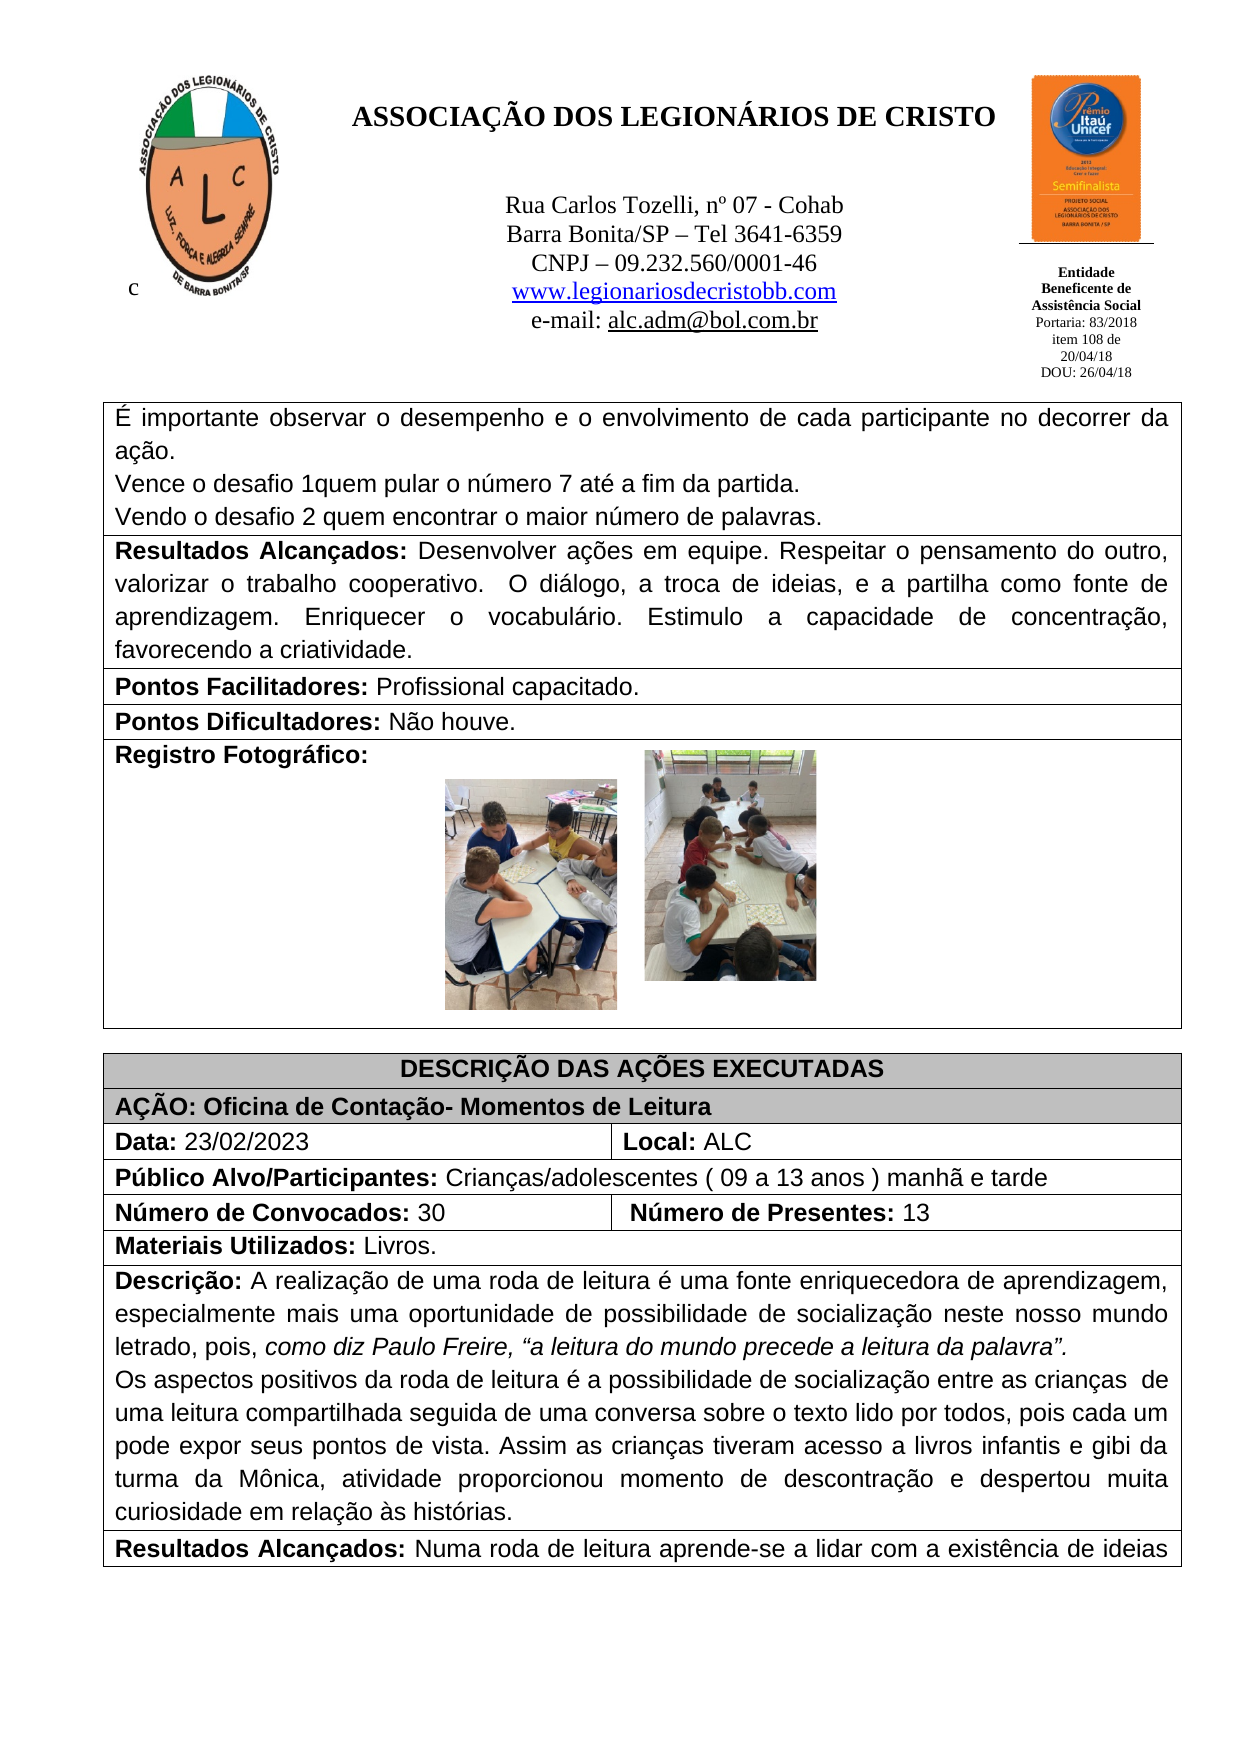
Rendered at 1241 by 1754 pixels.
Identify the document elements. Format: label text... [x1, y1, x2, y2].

table_cell Público Alvo/Participantes: Crianças/adolescentes ( 09 a 13 anos ) manhã e tarde [104, 1160, 1181, 1194]
table_cell Número de Presentes: 13 [612, 1195, 1181, 1229]
table_cell Local: ALC [612, 1124, 1181, 1159]
table_cell Descrição: A realização de uma roda de leitura é uma fonte enriquecedora de aprendizagem, especialmente mais uma oportunidade de possibilidade de socialização neste nosso mundo letrado, pois, como diz Paulo Freire, “a leitura do mundo precede a leitura da palavra”. Os aspectos positivos da roda de leitura é a possibilidade de socialização entre as crianças de uma leitura compartilhada seguida de uma conversa sobre o texto lido por todos, pois cada um pode expor seus pontos de vista. Assim as crianças tiveram acesso a livros infantis e gibi da turma da Mônica, atividade proporcionou momento de descontração e despertou muita curiosidade em relação às histórias. [104, 1266, 1181, 1530]
table_cell Pontos Dificultadores: Não houve. [104, 705, 1181, 739]
table_header DESCRIÇÃO DAS AÇÕES EXECUTADAS [104, 1054, 1181, 1088]
picture [139, 75, 279, 296]
table_cell Resultados Alcançados: Desenvolver ações em equipe. Respeitar o pensamento do outro, valorizar o trabalho cooperativo. O diálogo, a troca de ideias, e a partilha como fonte de aprendizagem. Enriquecer o vocabulário. Estimulo a capacidade de concentração, favorecendo a criatividade. [104, 536, 1181, 668]
table_cell Materiais Utilizados: Livros. [104, 1231, 1181, 1265]
picture [644, 750, 817, 979]
table_cell AÇÃO: Oficina de Contação- Momentos de Leitura [104, 1089, 1181, 1123]
picture [1031, 75, 1141, 242]
table_cell Pontos Facilitadores: Profissional capacitado. [104, 669, 1181, 703]
picture [445, 779, 618, 1007]
table_cell Data: 23/02/2023 [104, 1124, 611, 1159]
table_cell Registro Fotográfico: [104, 740, 1181, 1027]
table_cell Número de Convocados: 30 [104, 1195, 611, 1229]
